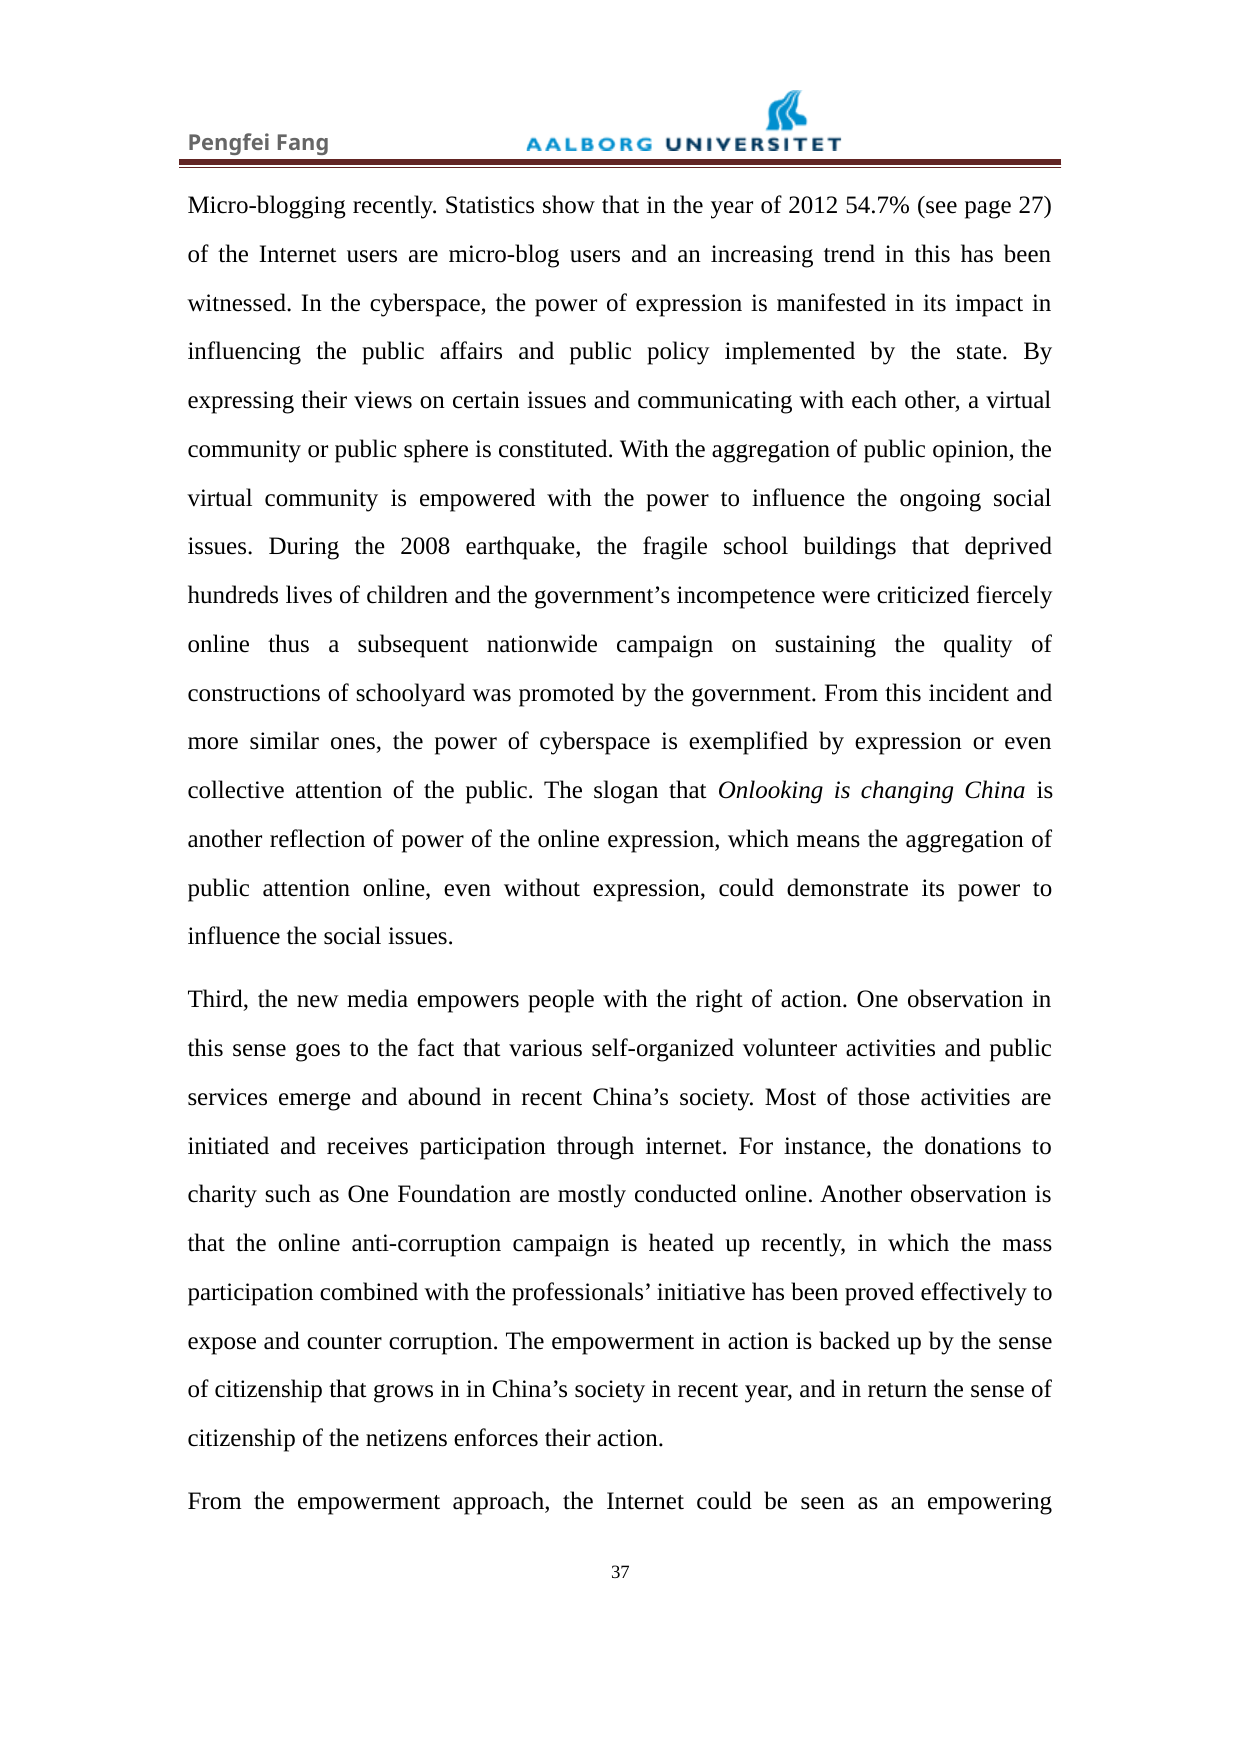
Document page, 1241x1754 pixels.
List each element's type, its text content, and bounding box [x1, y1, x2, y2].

text Third, the new media empowers people with the right of action. One observation in this sense goes to the fact that various self-organized volunteer activities and public services emerge and abound in recent China’s society. Most of those activities are initiated and receives participation through internet. For instance, the donations to charity such as One Foundation are mostly conducted online. Another observation is that the online anti-corruption campaign is heated up recently, in which the mass participation combined with the professionals’ initiative has been proved effectively to expose and counter corruption. The empowerment in action is backed up by the sense of citizenship that grows in in China’s society in recent year, and in return the sense of citizenship of the netizens enforces their action. [187, 983, 1053, 1454]
picture [526, 90, 842, 151]
